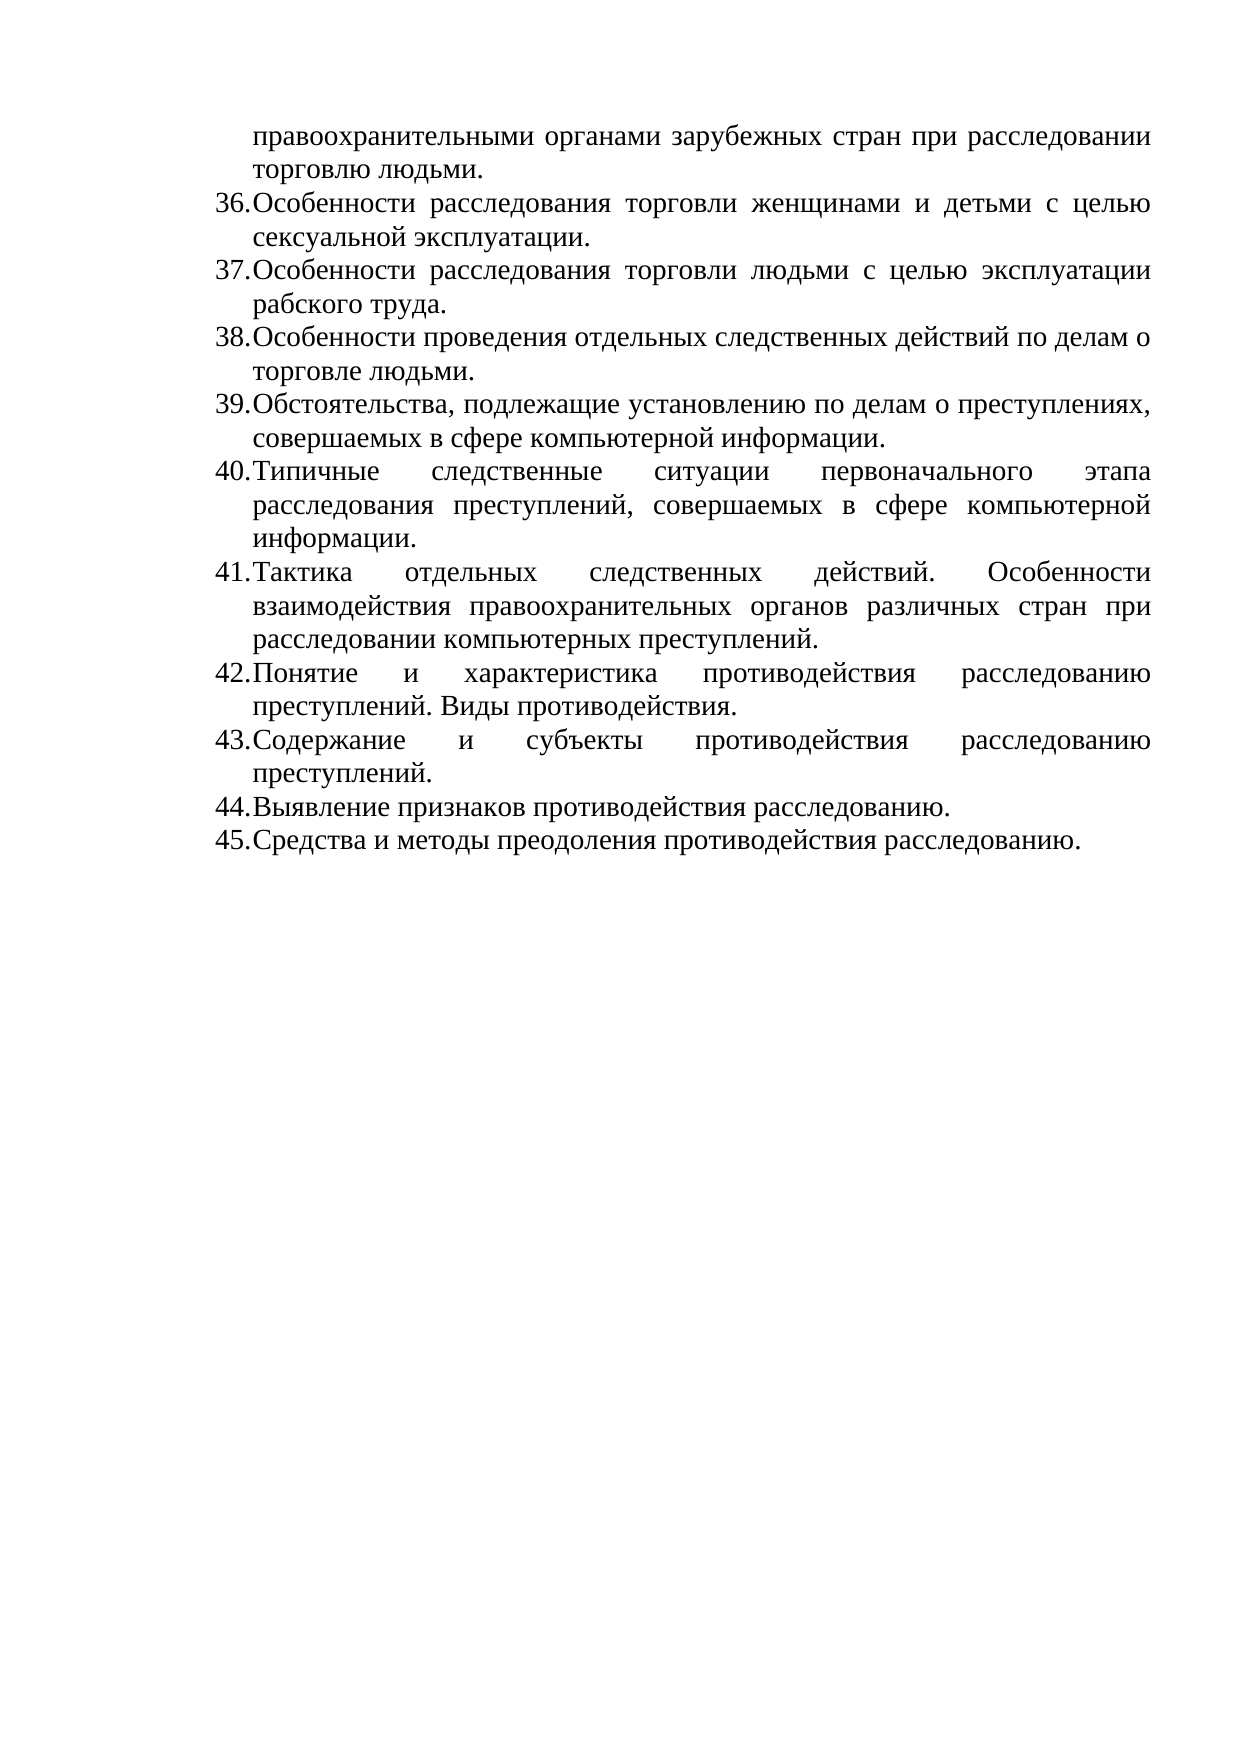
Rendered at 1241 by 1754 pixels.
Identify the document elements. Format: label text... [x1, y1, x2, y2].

list Обстоятельства, подлежащие установлению по делам о преступлениях, совершаемых в сфере компьютерной информации. [215, 386, 1152, 453]
list Особенности расследования торговли людьми с целью эксплуатации рабского труда. [215, 252, 1152, 319]
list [215, 118, 1152, 185]
list Выявление признаков противодействия расследованию. [215, 789, 1152, 822]
list Содержание и субъекты противодействия расследованию преступлений. [215, 722, 1152, 789]
list Особенности проведения отдельных следственных действий по делам о торговле людьми. [215, 319, 1152, 386]
list Тактика отдельных следственных действий. Особенности взаимодействия правоохранительных органов различных стран при расследовании компьютерных преступлений. [215, 554, 1152, 655]
list Типичные следственные ситуации первоначального этапа расследования преступлений, совершаемых в сфере компьютерной информации. [215, 453, 1152, 554]
list Средства и методы преодоления противодействия расследованию. [215, 822, 1152, 856]
list Понятие и характеристика противодействия расследованию преступлений. Виды противодействия. [215, 655, 1152, 722]
list Особенности расследования торговли женщинами и детьми с целью сексуальной эксплуатации. [215, 185, 1152, 252]
